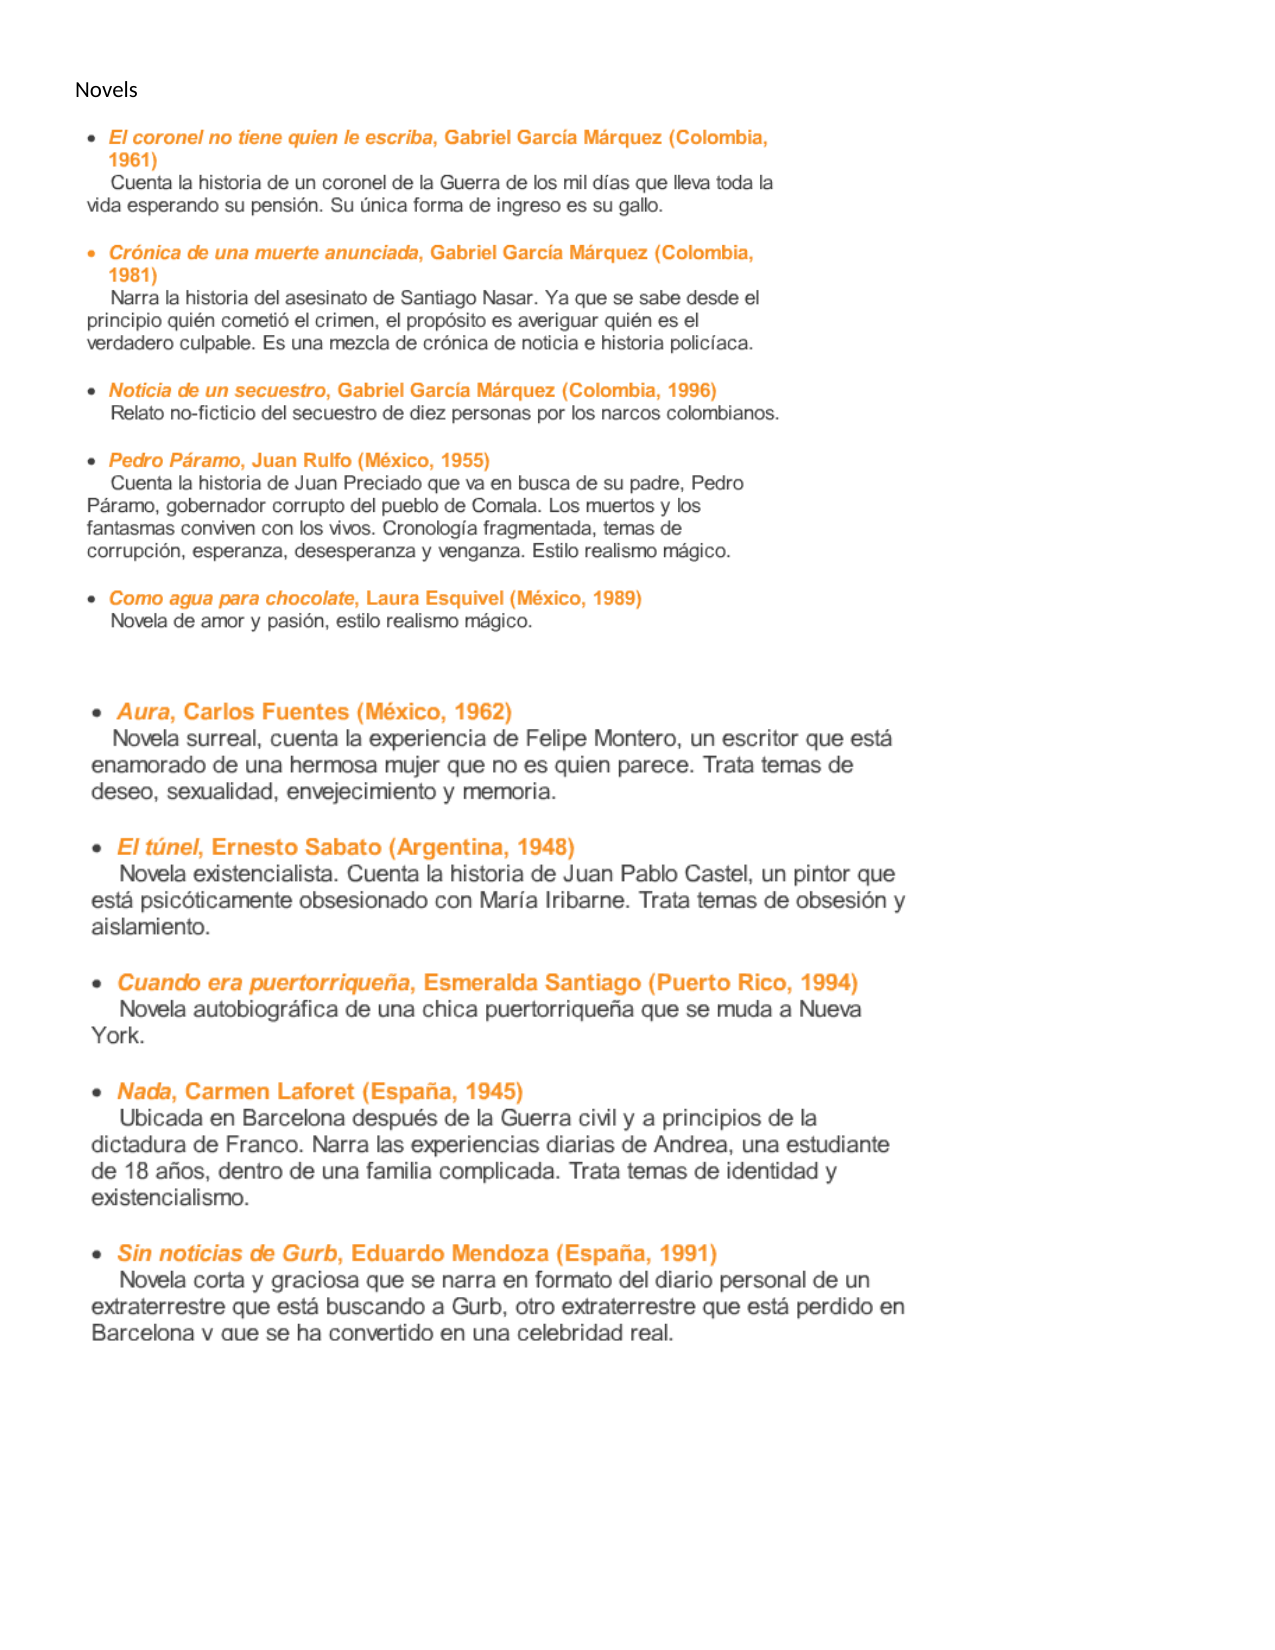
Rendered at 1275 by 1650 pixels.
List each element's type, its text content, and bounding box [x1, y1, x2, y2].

picture [75, 688, 918, 1354]
picture [75, 121, 786, 670]
text Novels [75, 75, 1200, 103]
